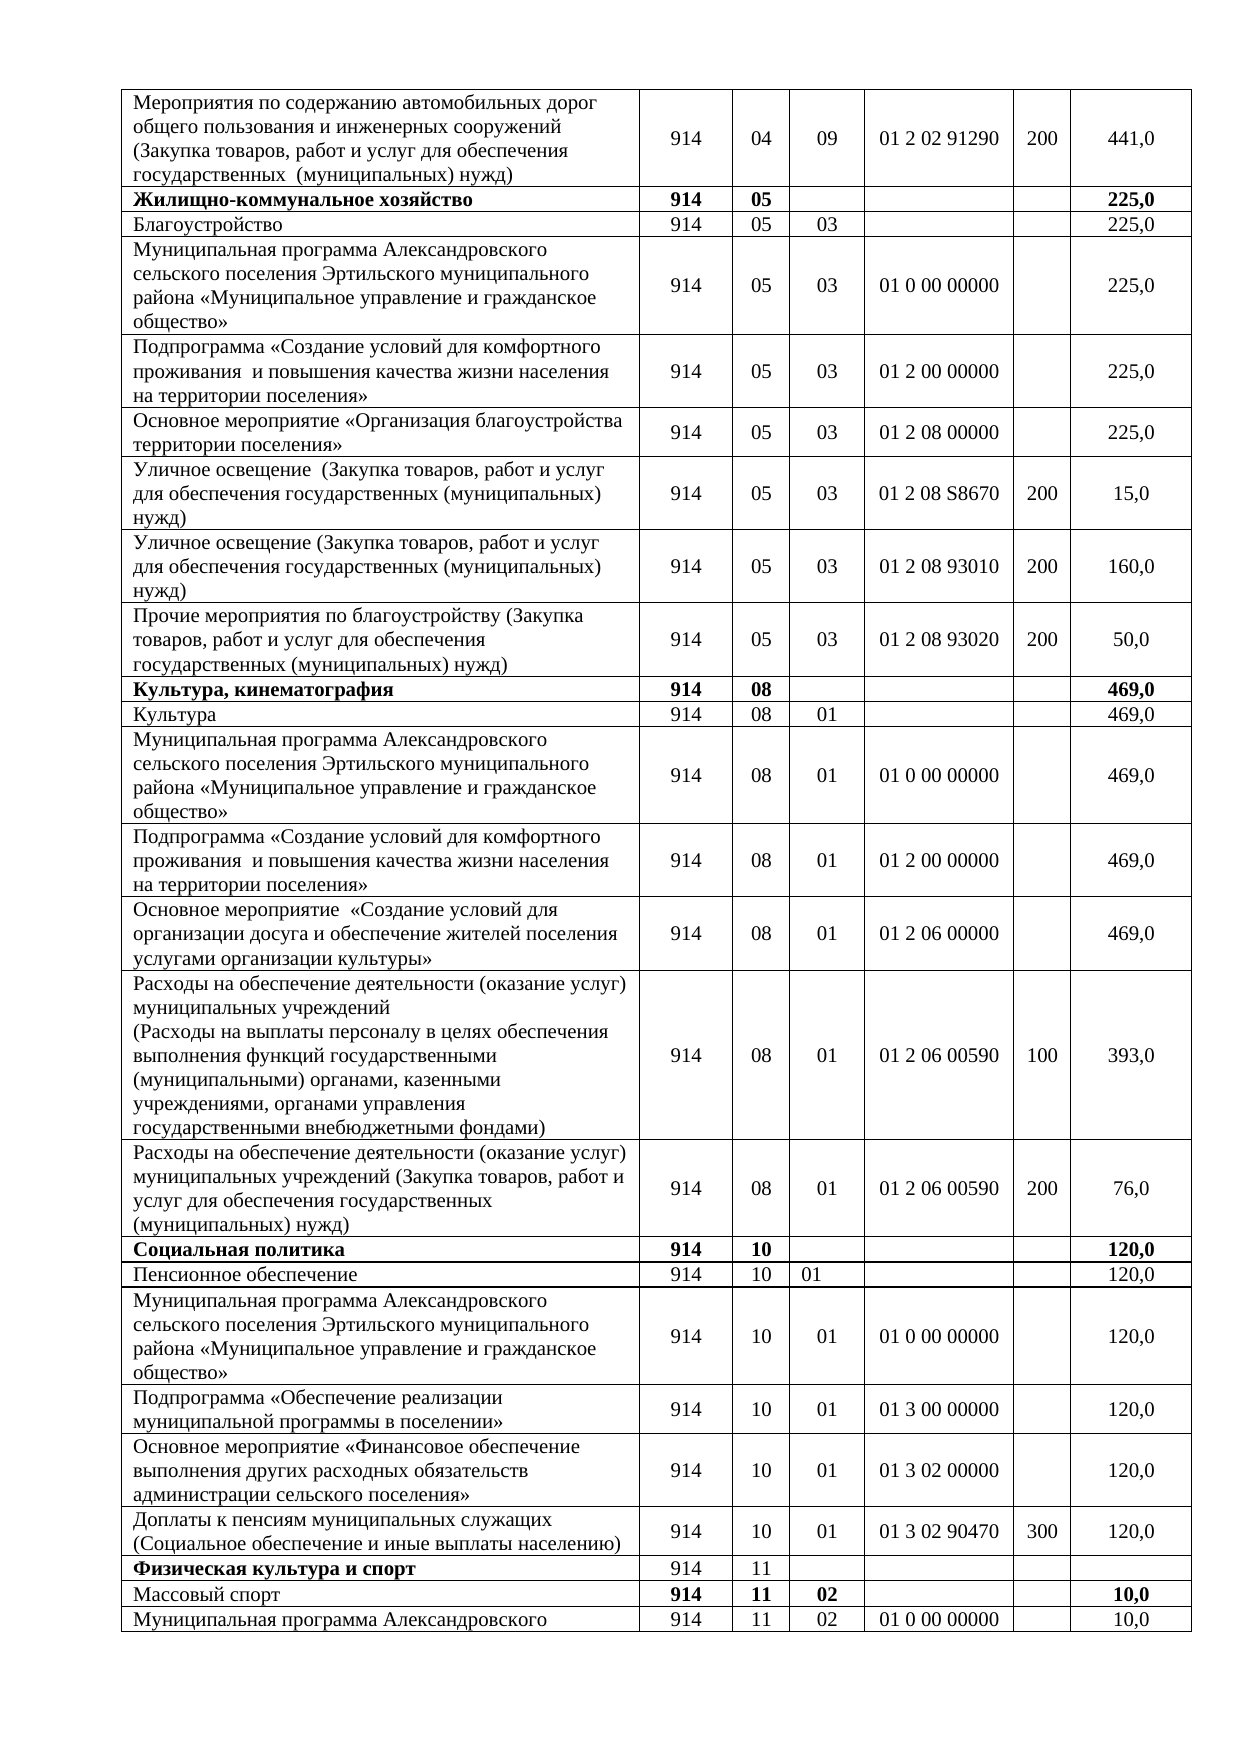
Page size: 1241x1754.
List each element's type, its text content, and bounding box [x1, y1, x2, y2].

table_cell 160,0 [1071, 530, 1191, 602]
table_cell 01 2 06 00000 [865, 897, 1013, 969]
table_cell [865, 1263, 1013, 1286]
table_cell 03 [790, 212, 864, 236]
table_cell 10 [733, 1237, 789, 1261]
table_cell Подпрограмма «Создание условий для комфортного проживания и повышения качества жизни населения на территории поселения» [122, 335, 639, 407]
table_cell Подпрограмма «Создание условий для комфортного проживания и повышения качества жизни населения на территории поселения» [122, 824, 639, 896]
table_cell 02 [790, 1581, 864, 1606]
table_cell 225,0 [1071, 335, 1191, 407]
table_cell [1014, 824, 1070, 896]
table_cell 914 [640, 1581, 732, 1606]
table_cell Уличное освещение (Закупка товаров, работ и услуг для обеспечения государственных (муниципальных) нужд) [122, 530, 639, 602]
table_cell 393,0 [1071, 971, 1191, 1139]
table_cell [865, 702, 1013, 726]
table_cell Основное мероприятие «Финансовое обеспечение выполнения других расходных обязательств администрации сельского поселения» [122, 1434, 639, 1506]
table_cell 01 0 00 00000 [865, 1607, 1013, 1631]
table_cell 08 [733, 677, 789, 701]
table_cell 01 3 00 00000 [865, 1385, 1013, 1433]
table_cell Физическая культура и спорт [122, 1556, 639, 1580]
table_cell Благоустройство [122, 212, 639, 236]
table_cell Подпрограмма «Обеспечение реализации муниципальной программы в поселении» [122, 1385, 639, 1433]
table_cell 04 [733, 90, 789, 186]
table_cell 01 [790, 702, 864, 726]
table_cell 100 [1014, 971, 1070, 1139]
table_cell [790, 677, 864, 701]
table_cell [865, 1581, 1013, 1606]
table_cell [1014, 1263, 1070, 1286]
table_cell 120,0 [1071, 1385, 1191, 1433]
table_cell 05 [733, 237, 789, 333]
table_cell 200 [1014, 530, 1070, 602]
table_cell 01 2 08 93010 [865, 530, 1013, 602]
table_cell 11 [733, 1556, 789, 1580]
table_cell Расходы на обеспечение деятельности (оказание услуг) муниципальных учреждений (Расходы на выплаты персоналу в целях обеспечения выполнения функций государственными (муниципальными) органами, казенными учреждениями, органами управления государственными внебюджетными фондами) [122, 971, 639, 1139]
table_cell 11 [733, 1607, 789, 1631]
table_cell [1014, 702, 1070, 726]
table_cell 120,0 [1071, 1434, 1191, 1506]
table_cell [1014, 187, 1070, 211]
table_cell 03 [790, 237, 864, 333]
table_cell 225,0 [1071, 187, 1191, 211]
table_cell 01 [790, 1507, 864, 1555]
table_cell 01 2 06 00590 [865, 971, 1013, 1139]
table_cell 01 2 08 00000 [865, 408, 1013, 456]
table_cell Жилищно-коммунальное хозяйство [122, 187, 639, 211]
table_cell 01 2 08 S8670 [865, 457, 1013, 529]
table_cell 914 [640, 1385, 732, 1433]
table_cell 10 [733, 1385, 789, 1433]
table_cell 914 [640, 1237, 732, 1261]
table_cell 08 [733, 897, 789, 969]
table_cell 914 [640, 677, 732, 701]
table_cell 03 [790, 335, 864, 407]
table_cell [865, 212, 1013, 236]
table_cell [1014, 727, 1070, 823]
table_cell 914 [640, 457, 732, 529]
table_cell Расходы на обеспечение деятельности (оказание услуг) муниципальных учреждений (Закупка товаров, работ и услуг для обеспечения государственных (муниципальных) нужд) [122, 1140, 639, 1236]
table_cell 01 2 00 00000 [865, 824, 1013, 896]
table_cell Культура [122, 702, 639, 726]
table_cell 914 [640, 824, 732, 896]
table_cell 914 [640, 1288, 732, 1384]
table_cell [1014, 1581, 1070, 1606]
table_cell Социальная политика [122, 1237, 639, 1261]
table_cell 914 [640, 897, 732, 969]
table_cell 469,0 [1071, 824, 1191, 896]
table_cell [1014, 1556, 1070, 1580]
table_cell 469,0 [1071, 677, 1191, 701]
table_cell 01 0 00 00000 [865, 727, 1013, 823]
table_cell Уличное освещение (Закупка товаров, работ и услуг для обеспечения государственных (муниципальных) нужд) [122, 457, 639, 529]
table_cell 914 [640, 1607, 732, 1631]
table_cell Муниципальная программа Александровского сельского поселения Эртильского муниципального района «Муниципальное управление и гражданское общество» [122, 1288, 639, 1384]
table_cell 01 3 02 90470 [865, 1507, 1013, 1555]
table_cell 10 [733, 1263, 789, 1286]
table_cell [1014, 1607, 1070, 1631]
table_cell Прочие мероприятия по благоустройству (Закупка товаров, работ и услуг для обеспечения государственных (муниципальных) нужд) [122, 603, 639, 676]
table_cell [1014, 1288, 1070, 1384]
table_cell 10 [733, 1434, 789, 1506]
table_cell 914 [640, 1556, 732, 1580]
table_cell 08 [733, 727, 789, 823]
table_cell 09 [790, 90, 864, 186]
table_cell 08 [733, 824, 789, 896]
table_cell [1014, 212, 1070, 236]
table_cell 05 [733, 530, 789, 602]
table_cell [122, 1607, 639, 1631]
table_cell 914 [640, 408, 732, 456]
table_cell 01 2 02 91290 [865, 90, 1013, 186]
table_cell 914 [640, 1507, 732, 1555]
table_cell 914 [640, 1140, 732, 1236]
table_cell Муниципальная программа Александровского сельского поселения Эртильского муниципального района «Муниципальное управление и гражданское общество» [122, 727, 639, 823]
table_cell 08 [733, 1140, 789, 1236]
table_cell [790, 1556, 864, 1580]
table_cell 225,0 [1071, 212, 1191, 236]
table_cell 225,0 [1071, 237, 1191, 333]
table_cell 914 [640, 702, 732, 726]
table_cell 10 [733, 1288, 789, 1384]
table_cell 01 [790, 1434, 864, 1506]
table_cell 03 [790, 603, 864, 676]
table_cell 05 [733, 457, 789, 529]
table_cell [865, 187, 1013, 211]
table_cell 914 [640, 187, 732, 211]
table_cell [790, 187, 864, 211]
table_cell 03 [790, 530, 864, 602]
table_cell 120,0 [1071, 1507, 1191, 1555]
table_cell 914 [640, 971, 732, 1139]
table_cell 200 [1014, 1140, 1070, 1236]
table_cell 10,0 [1071, 1581, 1191, 1606]
table_cell 914 [640, 727, 732, 823]
table_cell [865, 677, 1013, 701]
table_cell 120,0 [1071, 1237, 1191, 1261]
table_cell 05 [733, 408, 789, 456]
table_cell Основное мероприятие «Создание условий для организации досуга и обеспечение жителей поселения услугами организации культуры» [122, 897, 639, 969]
table_cell 01 [790, 824, 864, 896]
table_cell [865, 1556, 1013, 1580]
table_cell [790, 1237, 864, 1261]
table_cell [1014, 897, 1070, 969]
table_cell 01 [790, 971, 864, 1139]
table_cell 225,0 [1071, 408, 1191, 456]
table_cell 10,0 [1071, 1607, 1191, 1631]
table_cell 200 [1014, 457, 1070, 529]
table_cell [1014, 1237, 1070, 1261]
table_cell Мероприятия по содержанию автомобильных дорог общего пользования и инженерных сооружений (Закупка товаров, работ и услуг для обеспечения государственных (муниципальных) нужд) [122, 90, 639, 186]
table_cell 469,0 [1071, 702, 1191, 726]
table_cell [1014, 1385, 1070, 1433]
table_cell 10 [733, 1507, 789, 1555]
table_cell 120,0 [1071, 1288, 1191, 1384]
table_cell [1071, 1556, 1191, 1580]
table_cell 05 [733, 187, 789, 211]
table_cell 914 [640, 1434, 732, 1506]
table_cell 01 [790, 727, 864, 823]
table_cell 01 [790, 1263, 864, 1286]
table_cell 914 [640, 212, 732, 236]
table_cell Массовый спорт [122, 1581, 639, 1606]
table_cell 200 [1014, 603, 1070, 676]
table_cell [865, 1237, 1013, 1261]
table_cell 01 2 06 00590 [865, 1140, 1013, 1236]
table_cell 03 [790, 408, 864, 456]
table_cell [1014, 335, 1070, 407]
table_cell 300 [1014, 1507, 1070, 1555]
table_cell 469,0 [1071, 727, 1191, 823]
table_cell [1014, 408, 1070, 456]
table_cell 08 [733, 702, 789, 726]
table_cell [1014, 1434, 1070, 1506]
table_cell 01 2 00 00000 [865, 335, 1013, 407]
table_cell 200 [1014, 90, 1070, 186]
table_cell 01 [790, 1140, 864, 1236]
table_cell 01 0 00 00000 [865, 1288, 1013, 1384]
table_cell 08 [733, 971, 789, 1139]
table_cell 441,0 [1071, 90, 1191, 186]
table_cell 03 [790, 457, 864, 529]
table_cell 01 0 00 00000 [865, 237, 1013, 333]
table_cell 914 [640, 1263, 732, 1286]
table_cell 01 3 02 00000 [865, 1434, 1013, 1506]
table_cell 02 [790, 1607, 864, 1631]
table_cell 01 [790, 1385, 864, 1433]
table_cell 11 [733, 1581, 789, 1606]
table_cell 01 2 08 93020 [865, 603, 1013, 676]
table_cell [1014, 677, 1070, 701]
table_cell 914 [640, 237, 732, 333]
table_cell 469,0 [1071, 897, 1191, 969]
table_cell 76,0 [1071, 1140, 1191, 1236]
table_cell 05 [733, 603, 789, 676]
table_cell 15,0 [1071, 457, 1191, 529]
table_cell Муниципальная программа Александровского сельского поселения Эртильского муниципального района «Муниципальное управление и гражданское общество» [122, 237, 639, 333]
table_cell Культура, кинематография [122, 677, 639, 701]
table_cell Основное мероприятие «Организация благоустройства территории поселения» [122, 408, 639, 456]
table_cell 120,0 [1071, 1263, 1191, 1286]
table_cell Пенсионное обеспечение [122, 1263, 639, 1286]
table_cell 914 [640, 530, 732, 602]
table_cell 01 [790, 1288, 864, 1384]
table_cell 05 [733, 335, 789, 407]
table_cell [1014, 237, 1070, 333]
table_cell 914 [640, 603, 732, 676]
table_cell 05 [733, 212, 789, 236]
table_cell 01 [790, 897, 864, 969]
table_cell Доплаты к пенсиям муниципальных служащих (Социальное обеспечение и иные выплаты населению) [122, 1507, 639, 1555]
table_cell 50,0 [1071, 603, 1191, 676]
table_cell 914 [640, 335, 732, 407]
table_cell 914 [640, 90, 732, 186]
